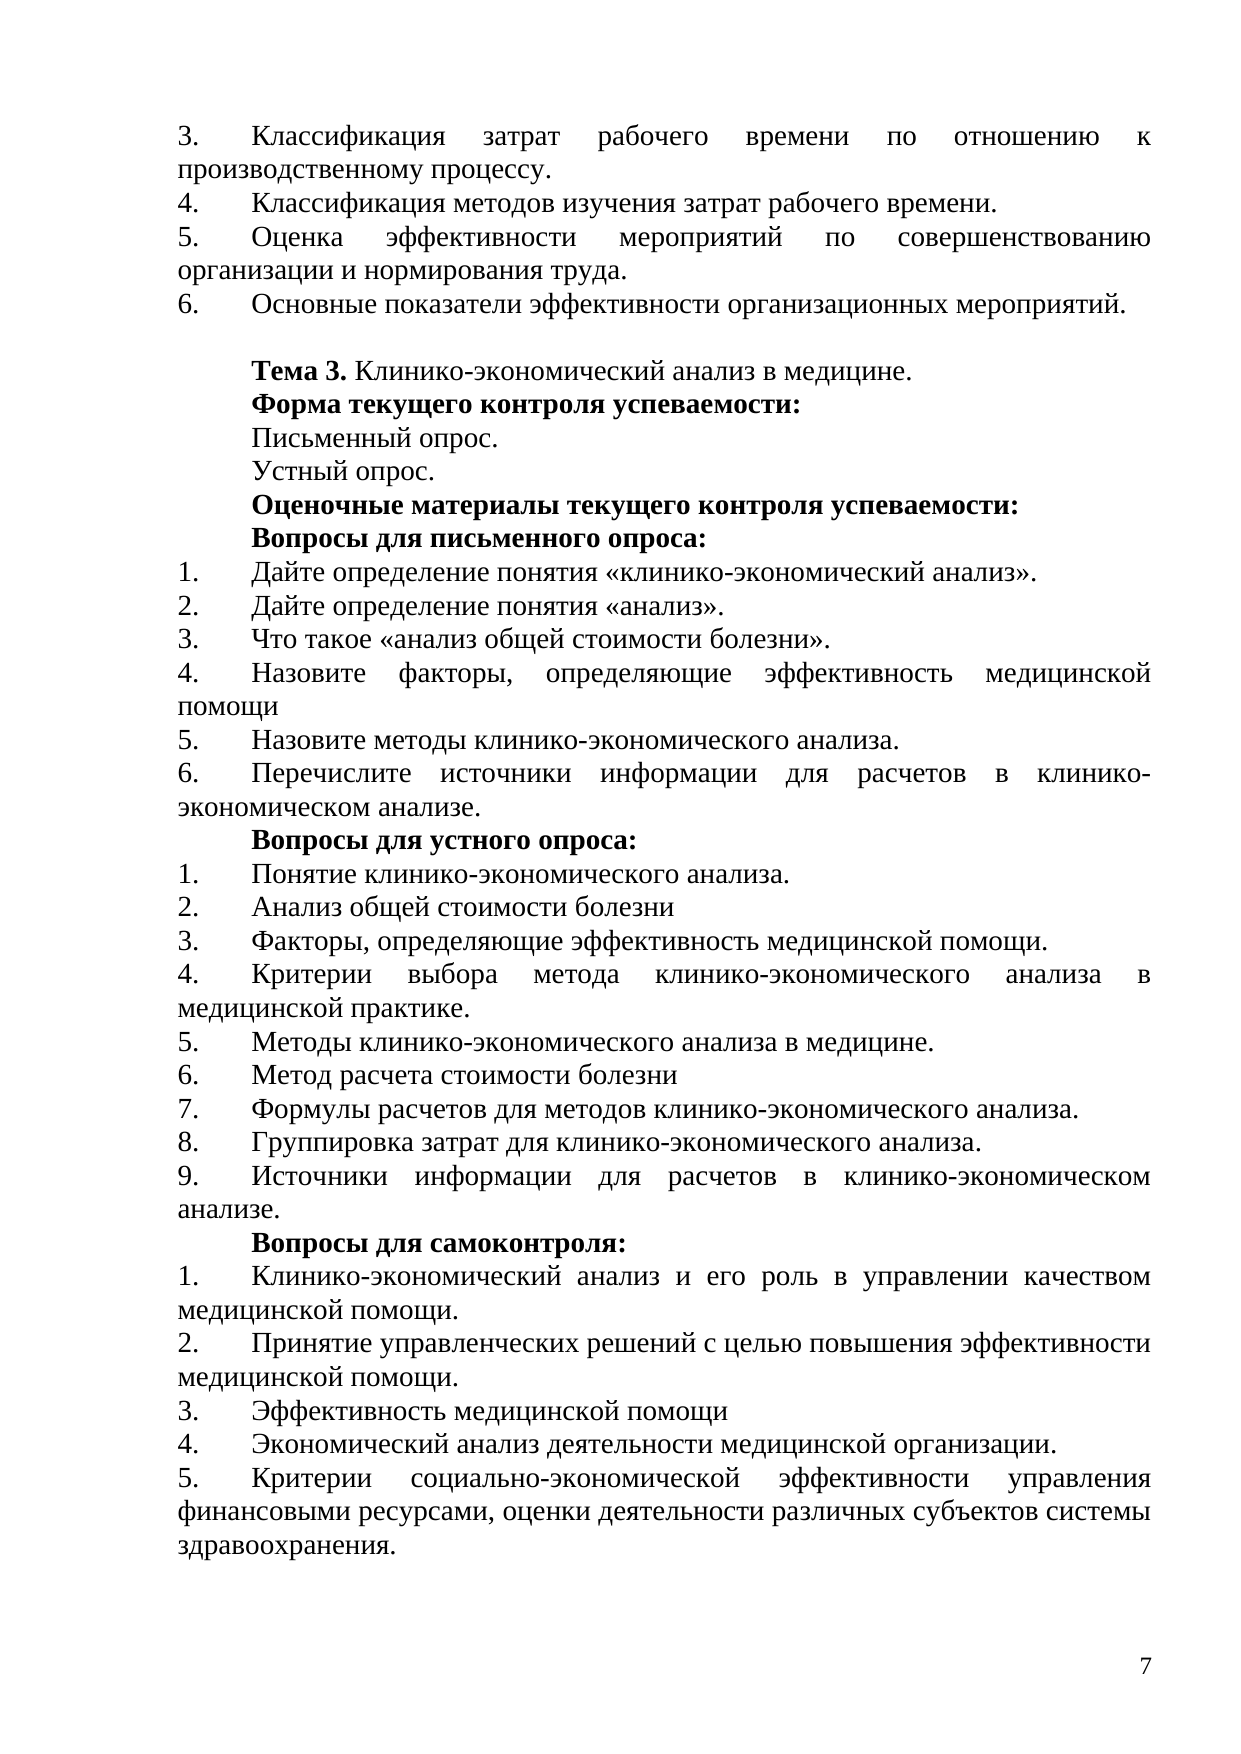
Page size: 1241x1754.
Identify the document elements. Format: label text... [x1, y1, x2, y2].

list Назовите факторы, определяющие эффективность медицинской помощи [177, 655, 1152, 722]
text Оценочные материалы текущего контроля успеваемости: [177, 487, 1152, 521]
list Критерии социально-экономической эффективности управления финансовыми ресурсами, оценки деятельности различных субъектов системы здравоохранения. [177, 1460, 1152, 1560]
list Методы клинико-экономического анализа в медицине. [177, 1024, 1152, 1057]
list Принятие управленческих решений с целью повышения эффективности медицинской помощи. [177, 1326, 1152, 1393]
list Дайте определение понятия «клинико-экономический анализ». [177, 554, 1152, 588]
text Вопросы для устного опроса: [177, 822, 1152, 856]
list Оценка эффективности мероприятий по совершенствованию организации и нормирования труда. [177, 219, 1152, 286]
list Вопросы для самоконтроля: [177, 1225, 1152, 1258]
text Устный опрос. [177, 453, 1152, 487]
list Основные показатели эффективности организационных мероприятий. [177, 286, 1152, 319]
list Эффективность медицинской помощи [177, 1393, 1152, 1426]
text Письменный опрос. [177, 420, 1152, 453]
list Классификация методов изучения затрат рабочего времени. [177, 185, 1152, 219]
list Назовите методы клинико-экономического анализа. [177, 722, 1152, 755]
list Критерии выбора метода клинико-экономического анализа в медицинской практике. [177, 957, 1152, 1024]
text Вопросы для письменного опроса: [177, 521, 1152, 554]
list Понятие клинико-экономического анализа. [177, 856, 1152, 889]
list Факторы, определяющие эффективность медицинской помощи. [177, 923, 1152, 957]
list Группировка затрат для клинико-экономического анализа. [177, 1124, 1152, 1158]
list Метод расчета стоимости болезни [177, 1057, 1152, 1091]
text Форма текущего контроля успеваемости: [177, 386, 1152, 420]
list Формулы расчетов для методов клинико-экономического анализа. [177, 1091, 1152, 1124]
list Источники информации для расчетов в клинико-экономическом анализе. [177, 1158, 1152, 1225]
list Классификация затрат рабочего времени по отношению к производственному процессу. [177, 118, 1152, 185]
list Анализ общей стоимости болезни [177, 889, 1152, 923]
list Что такое «анализ общей стоимости болезни». [177, 621, 1152, 655]
list Клинико-экономический анализ и его роль в управлении качеством медицинской помощи. [177, 1258, 1152, 1326]
list Дайте определение понятия «анализ». [177, 588, 1152, 621]
list Экономический анализ деятельности медицинской организации. [177, 1426, 1152, 1460]
text Тема 3. Клинико-экономический анализ в медицине. [177, 353, 1152, 386]
list Перечислите источники информации для расчетов в клинико-экономическом анализе. [177, 755, 1152, 822]
